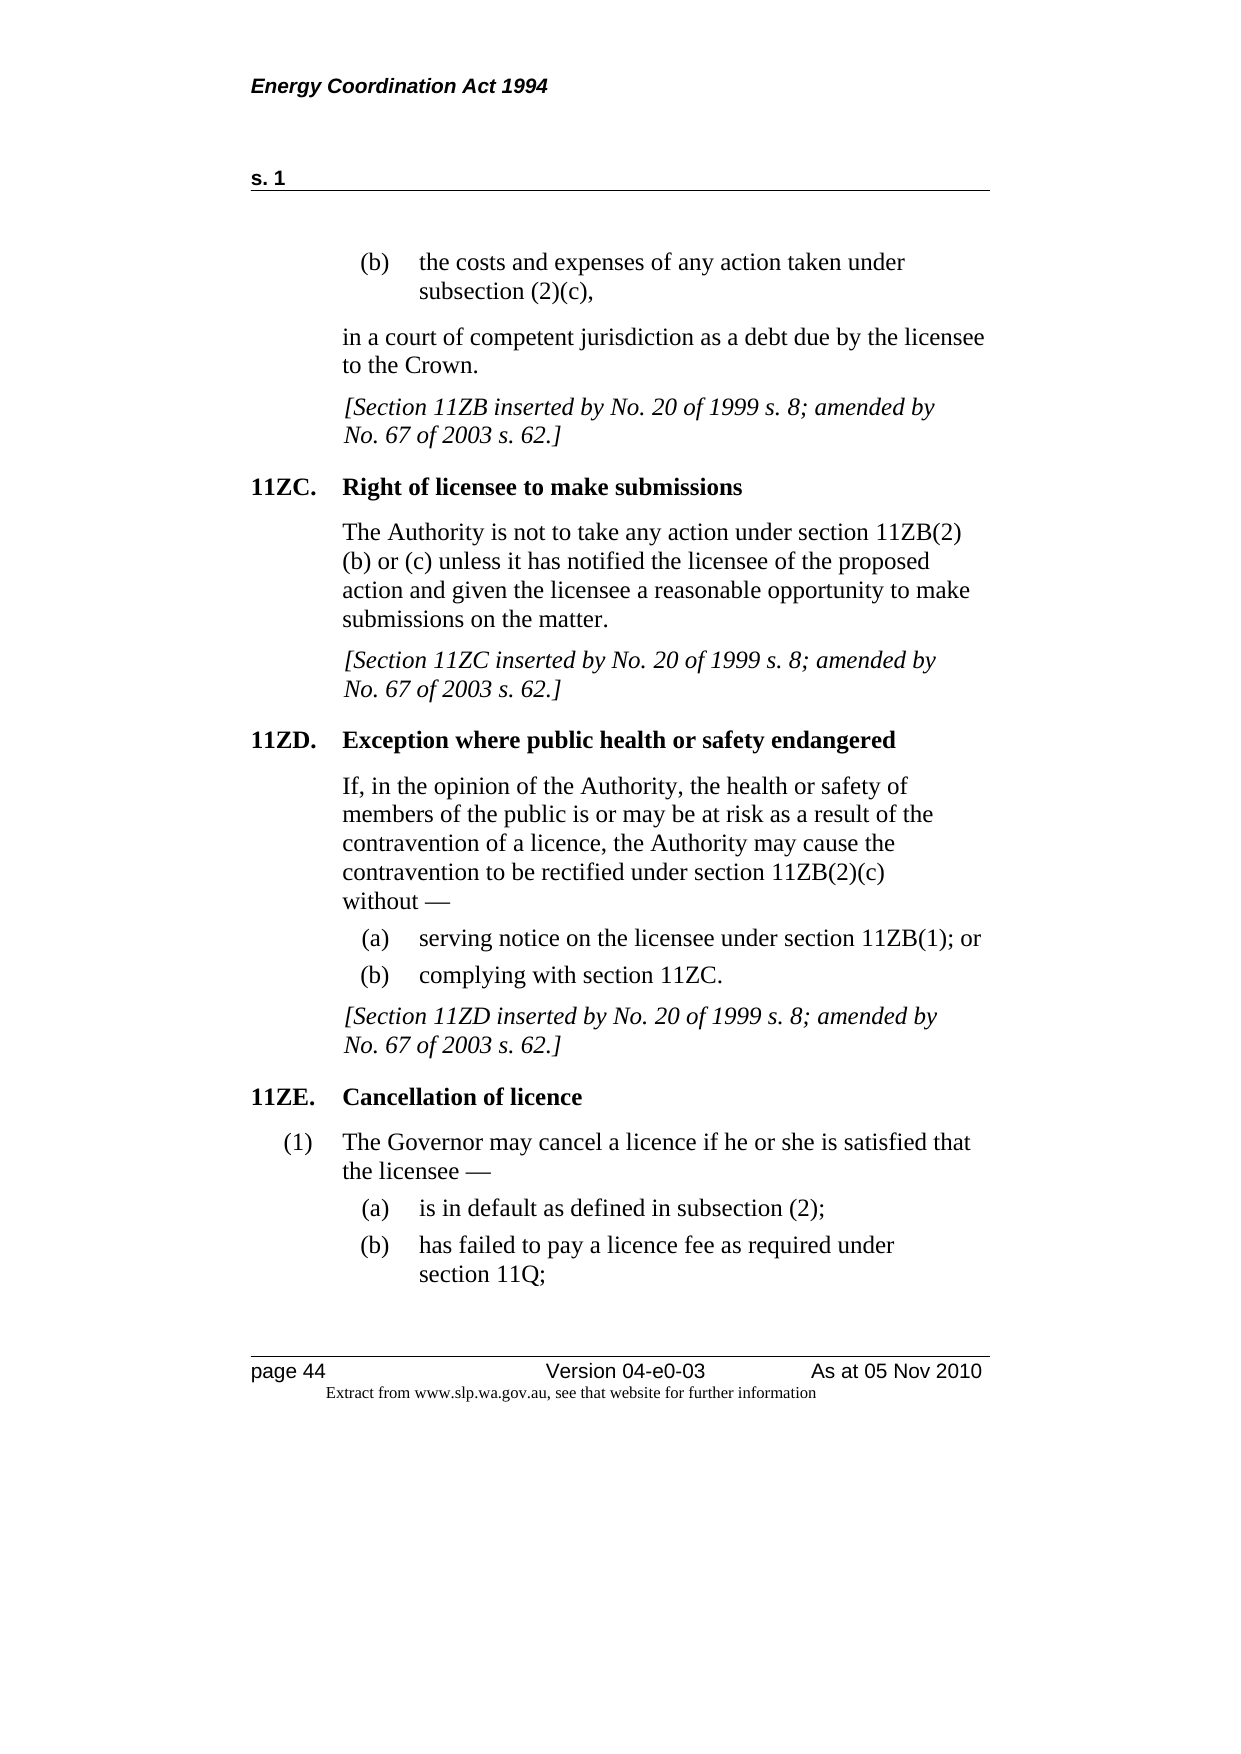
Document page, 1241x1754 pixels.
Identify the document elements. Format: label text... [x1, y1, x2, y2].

text (a) is in default as defined in subsection (2); [251, 1193, 990, 1222]
text If, in the opinion of the Authority, the health or safety of members of the public is or may be at risk as a result of the contravention of a licence, the Authority may cause the contravention to be rectified under section 11ZB(2)(c) without — [251, 771, 990, 914]
subtitle 11ZE. Cancellation of licence [251, 1082, 990, 1110]
text (1) The Governor may cancel a licence if he or she is satisfied that the licensee — [251, 1127, 990, 1184]
subtitle 11ZD. Exception where public health or safety endangered [251, 725, 990, 754]
text [Section 11ZD inserted by No. 20 of 1999 s. 8; amended by No. 67 of 2003 s. 62.] [251, 1001, 990, 1059]
subtitle 11ZC. Right of licensee to make submissions [251, 472, 990, 501]
text (a) serving notice on the licensee under section 11ZB(1); or [251, 923, 990, 952]
text [Section 11ZB inserted by No. 20 of 1999 s. 8; amended by No. 67 of 2003 s. 62.] [251, 392, 990, 449]
text in a court of competent jurisdiction as a debt due by the licensee to the Crown. [251, 322, 990, 379]
text (b) complying with section 11ZC. [251, 960, 990, 989]
text [Section 11ZC inserted by No. 20 of 1999 s. 8; amended by No. 67 of 2003 s. 62.] [251, 645, 990, 702]
text (b) the costs and expenses of any action taken under subsection (2)(c), [251, 247, 990, 305]
text (b) has failed to pay a licence fee as required under section 11Q; [251, 1230, 990, 1287]
text The Authority is not to take any action under section 11ZB(2)(b) or (c) unless it has notified the licensee of the proposed action and given the licensee a reasonable opportunity to make submissions on the matter. [251, 517, 990, 632]
